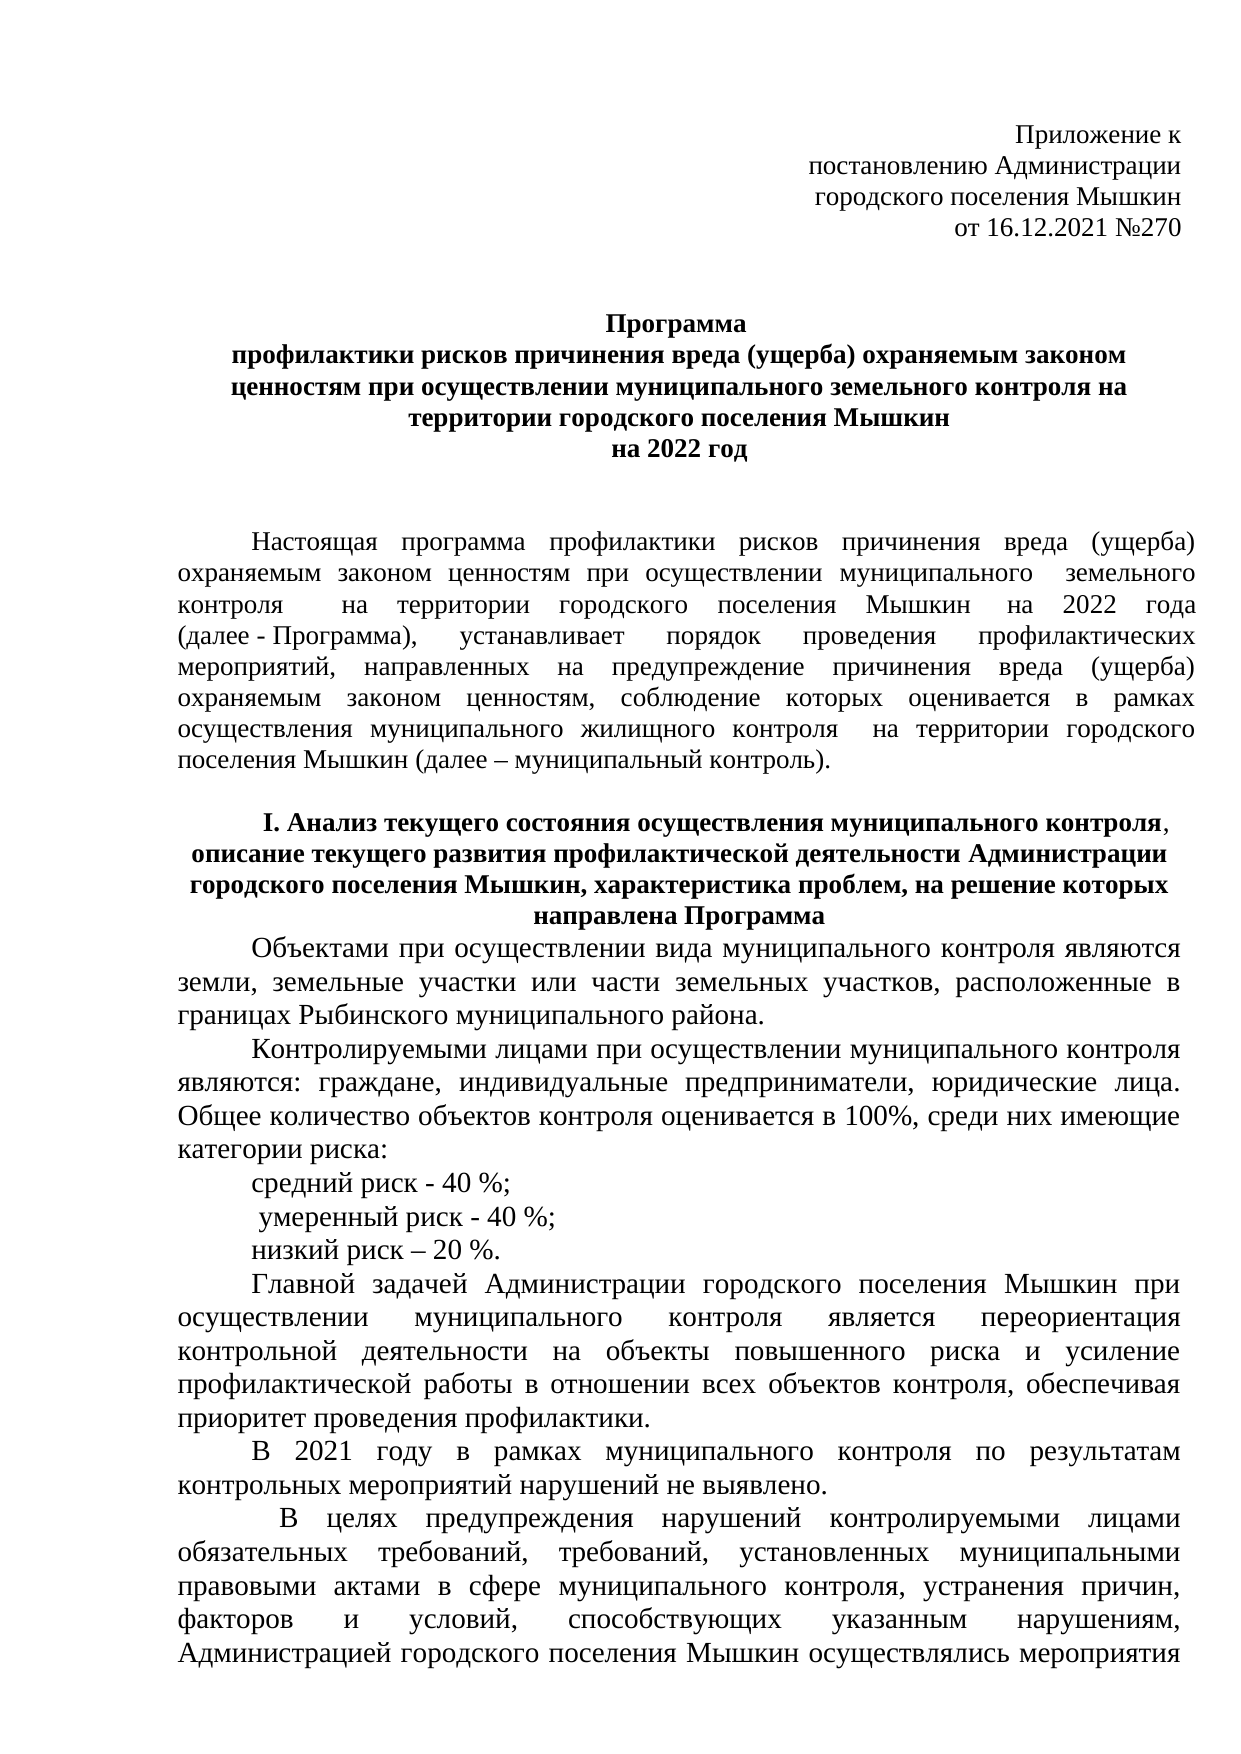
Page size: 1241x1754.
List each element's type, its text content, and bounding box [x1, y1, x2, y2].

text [177, 1501, 1181, 1668]
text Программа [177, 307, 1181, 338]
text профилактики рисков причинения вреда (ущерба) охраняемым законом ценностям при осуществлении муниципального земельного контроля на территории городского поселения Мышкин [177, 338, 1181, 432]
text Контролируемыми лицами при осуществлении муниципального контроля являются: граждане, индивидуальные предприниматели, юридические лица. Общее количество объектов контроля оценивается в 100%, среди них имеющие категории риска: [177, 1031, 1181, 1165]
text Приложение к [693, 118, 1181, 149]
text Объектами при осуществлении вида муниципального контроля являются земли, земельные участки или части земельных участков, расположенные в границах Рыбинского муниципального района. [177, 930, 1181, 1031]
text средний риск - 40 %; [177, 1165, 1181, 1199]
text умеренный риск - 40 %; [177, 1199, 1181, 1232]
text I. Анализ текущего состояния осуществления муниципального контроля, описание текущего развития профилактической деятельности Администрации городского поселения Мышкин, характеристика проблем, на решение которых направлена Программа [177, 806, 1181, 930]
text постановлению Администрации городского поселения Мышкин [693, 149, 1181, 212]
text низкий риск – 20 %. [177, 1232, 1181, 1266]
text от 16.12.2021 №270 [693, 212, 1181, 243]
text на 2022 год [177, 432, 1181, 463]
text Настоящая программа профилактики рисков причинения вреда (ущерба) охраняемым законом ценностям при осуществлении муниципального земельного контроля на территории городского поселения Мышкин на 2022 года (далее - Программа), устанавливает порядок проведения профилактических мероприятий, направленных на предупреждение причинения вреда (ущерба) охраняемым законом ценностям, соблюдение которых оценивается в рамках осуществления муниципального жилищного контроля на территории городского поселения Мышкин (далее – муниципальный контроль). [177, 525, 1196, 774]
text В 2021 году в рамках муниципального контроля по результатам контрольных мероприятий нарушений не выявлено. [177, 1433, 1181, 1501]
text Главной задачей Администрации городского поселения Мышкин при осуществлении муниципального контроля является переориентация контрольной деятельности на объекты повышенного риска и усиление профилактической работы в отношении всех объектов контроля, обеспечивая приоритет проведения профилактики. [177, 1266, 1181, 1433]
